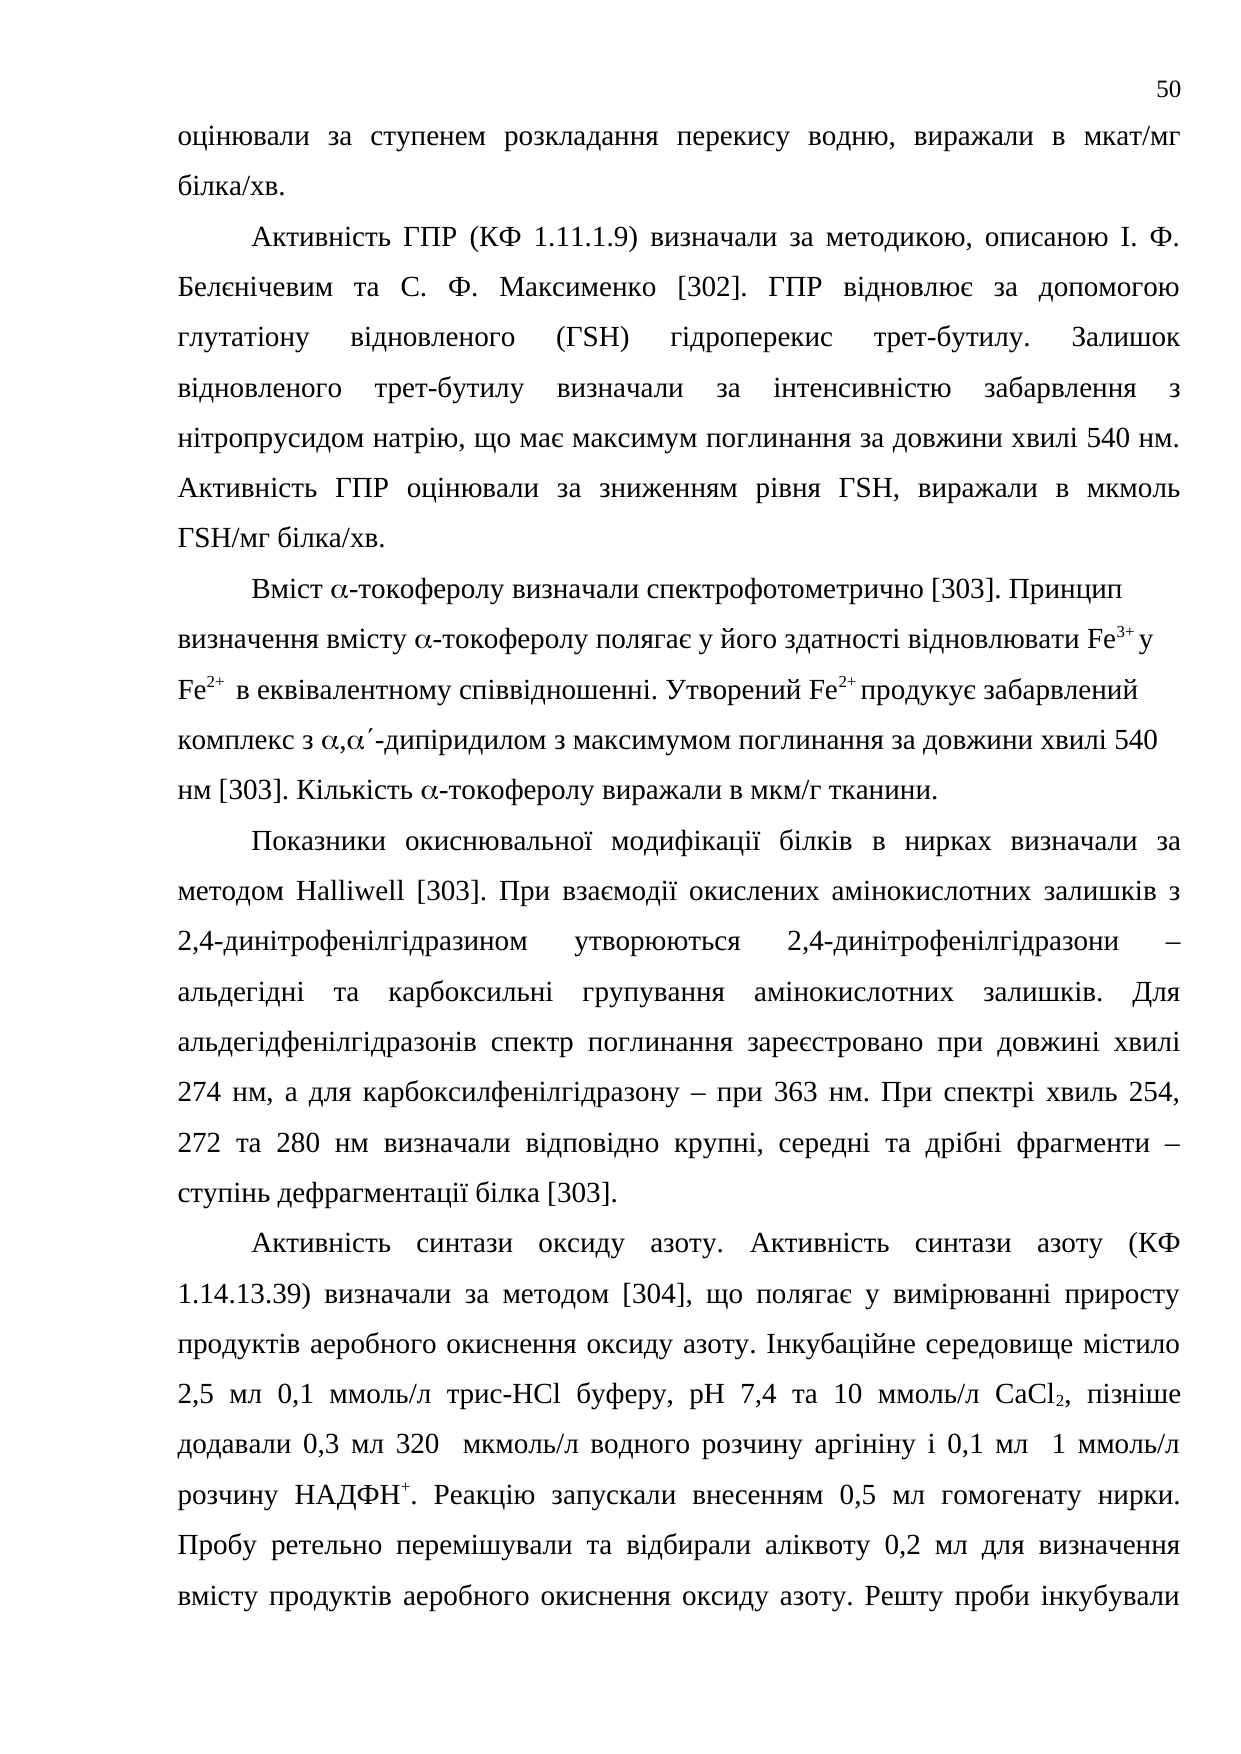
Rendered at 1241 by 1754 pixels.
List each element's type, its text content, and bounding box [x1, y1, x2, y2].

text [177, 1225, 1181, 1611]
text Активність ГПР (КФ 1.11.1.9) визначали за методикою, описаною І. Ф. Белєнічевим та С. Ф. Максименко [302]. ГПР відновлює за допомогою глутатіону відновленого (ГSH) гідроперекис трет-бутилу. Залишок відновленого трет-бутилу визначали за інтенсивністю забарвлення з нітропрусидом натрію, що має максимум поглинання за довжини хвилі 540 нм. Активність ГПР оцінювали за зниженням рівня ГSH, виражали в мкмоль ГSH/мг білка/хв. [177, 219, 1181, 554]
text Показники окиснювальної модифікації білків в нирках визначали за методом Halliwell [303]. При взаємодії окислених амінокислотних залишків з 2,4-динітрофенілгідразином утворюються 2,4-динітрофенілгідразони – альдегідні та карбоксильні групування амінокислотних залишків. Для альдегідфенілгідразонів спектр поглинання зареєстровано при довжині хвилі 274 нм, а для карбоксилфенілгідразону – при 363 нм. При спектрі хвиль 254, 272 та 280 нм визначали відповідно крупні, середні та дрібні фрагменти – ступінь дефрагментації білка [303]. [177, 823, 1181, 1209]
text Вміст -токоферолу визначали спектрофотометрично [303]. Принцип визначення вмісту -токоферолу полягає у його здатності відновлювати Fe3+ у Fe2+ в еквівалентному співвідношенні. Утворений Fe2+ продукує забарвлений комплекс з ,-дипіридилом з максимумом поглинання за довжини хвилі 540 нм [303]. Кількість -токоферолу виражали в мкм/г тканини. [177, 571, 1181, 806]
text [177, 118, 1181, 202]
